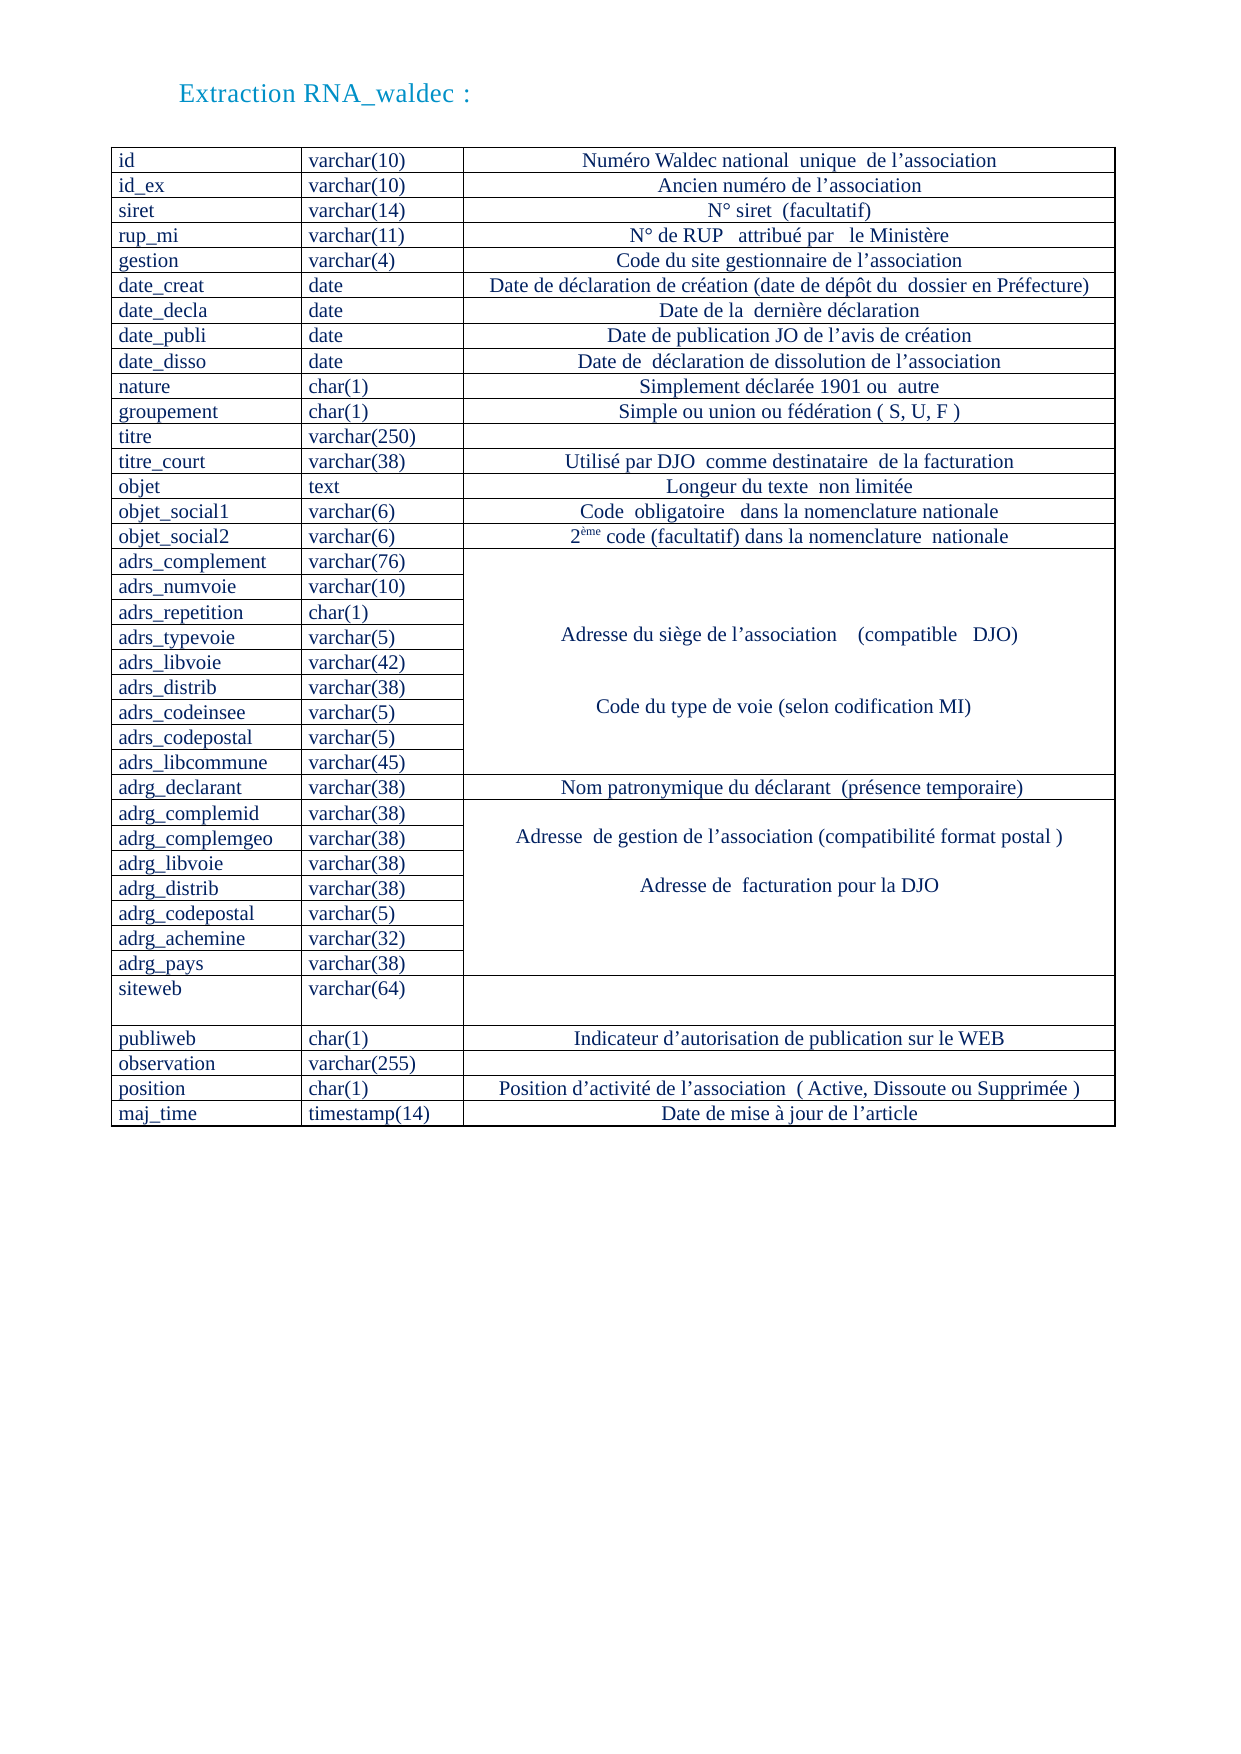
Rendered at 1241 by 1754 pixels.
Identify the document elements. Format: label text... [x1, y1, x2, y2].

table_cell varchar(38) [302, 851, 463, 875]
table_cell varchar(76) [302, 549, 463, 573]
table_cell varchar(38) [302, 876, 463, 900]
table_cell date [302, 273, 463, 297]
table_cell [464, 424, 1114, 448]
table_cell adrs_libvoie [112, 650, 301, 674]
table_cell adrs_codeinsee [112, 700, 301, 724]
table_cell varchar(11) [302, 223, 463, 247]
table_cell char(1) [302, 399, 463, 423]
text Extraction RNA_waldec : [178, 77, 1152, 108]
table_cell Date de la dernière déclaration [464, 298, 1114, 322]
table_cell varchar(5) [302, 700, 463, 724]
table_cell varchar(5) [302, 901, 463, 925]
table_cell date_creat [112, 273, 301, 297]
table_cell varchar(32) [302, 926, 463, 950]
table_cell position [112, 1076, 301, 1100]
table_cell objet [112, 474, 301, 498]
table_cell adrg_libvoie [112, 851, 301, 875]
table_cell date_decla [112, 298, 301, 322]
table_cell Date de déclaration de création (date de dépôt du dossier en Préfecture) [464, 273, 1114, 297]
table_cell Date de publication JO de l’avis de création [464, 324, 1114, 347]
table_cell siret [112, 198, 301, 222]
table_cell date [302, 324, 463, 347]
table_cell varchar(38) [302, 826, 463, 849]
table_header id [112, 148, 301, 172]
table_cell Indicateur d’autorisation de publication sur le WEB [464, 1026, 1114, 1050]
table_cell text [302, 474, 463, 498]
table_cell adrs_repetition [112, 600, 301, 624]
table_cell observation [112, 1051, 301, 1075]
table_cell groupement [112, 399, 301, 423]
table_cell adrs_typevoie [112, 625, 301, 649]
table_cell adrg_pays [112, 951, 301, 975]
table_cell adrg_complemgeo [112, 826, 301, 849]
table_cell nature [112, 374, 301, 398]
table_cell varchar(5) [302, 725, 463, 749]
table_cell Nom patronymique du déclarant (présence temporaire) [464, 775, 1114, 799]
table_cell Date de déclaration de dissolution de l’association [464, 349, 1114, 373]
table_cell rup_mi [112, 223, 301, 247]
table_header varchar(10) [302, 148, 463, 172]
table_cell titre [112, 424, 301, 448]
table_cell timestamp(14) [302, 1101, 463, 1125]
table_cell id_ex [112, 173, 301, 197]
table_cell titre_court [112, 449, 301, 473]
table_cell [464, 976, 1114, 1024]
table_cell 2ème code (facultatif) dans la nomenclature nationale [464, 524, 1114, 548]
table_cell adrg_declarant [112, 775, 301, 799]
table_cell Code du site gestionnaire de l’association [464, 248, 1114, 272]
table_cell gestion [112, 248, 301, 272]
table_cell adrg_codepostal [112, 901, 301, 925]
table_cell varchar(38) [302, 775, 463, 799]
table_cell varchar(5) [302, 625, 463, 649]
table_cell adrs_libcommune [112, 750, 301, 774]
table_cell adrg_complemid [112, 800, 301, 824]
table_cell char(1) [302, 600, 463, 624]
table_cell date [302, 349, 463, 373]
table_cell publiweb [112, 1026, 301, 1050]
table_cell Simplement déclarée 1901 ou autre [464, 374, 1114, 398]
table_cell adrs_complement [112, 549, 301, 573]
table_cell objet_social2 [112, 524, 301, 548]
table_cell varchar(64) [302, 976, 463, 1024]
table_cell [464, 1051, 1114, 1075]
table_cell maj_time [112, 1101, 301, 1125]
table_cell varchar(10) [302, 575, 463, 598]
table_cell varchar(250) [302, 424, 463, 448]
table_cell varchar(10) [302, 173, 463, 197]
table_cell Utilisé par DJO comme destinataire de la facturation [464, 449, 1114, 473]
table_cell date [302, 298, 463, 322]
table_cell adrs_distrib [112, 675, 301, 699]
table_cell varchar(6) [302, 524, 463, 548]
table_cell N° de RUP attribué par le Ministère [464, 223, 1114, 247]
table_cell varchar(14) [302, 198, 463, 222]
table_cell N° siret (facultatif) [464, 198, 1114, 222]
table_cell varchar(38) [302, 449, 463, 473]
table_cell adrg_distrib [112, 876, 301, 900]
table_cell char(1) [302, 374, 463, 398]
table_cell adrs_codepostal [112, 725, 301, 749]
table_cell varchar(45) [302, 750, 463, 774]
table_cell date_disso [112, 349, 301, 373]
table_cell varchar(38) [302, 951, 463, 975]
table_cell adrg_achemine [112, 926, 301, 950]
table_cell char(1) [302, 1026, 463, 1050]
table_cell varchar(255) [302, 1051, 463, 1075]
table_cell adrs_numvoie [112, 575, 301, 598]
table_cell Code obligatoire dans la nomenclature nationale [464, 499, 1114, 523]
table_cell Position d’activité de l’association ( Active, Dissoute ou Supprimée ) [464, 1076, 1114, 1100]
table_cell varchar(38) [302, 800, 463, 824]
table_cell varchar(6) [302, 499, 463, 523]
table_cell siteweb [112, 976, 301, 1024]
table_cell Ancien numéro de l’association [464, 173, 1114, 197]
table_cell varchar(38) [302, 675, 463, 699]
table_cell Adresse du siège de l’association (compatible DJO) Code du type de voie (selon codification MI) [464, 549, 1114, 774]
table_header Numéro Waldec national unique de l’association [464, 148, 1114, 172]
table_cell varchar(4) [302, 248, 463, 272]
table_cell char(1) [302, 1076, 463, 1100]
table_cell objet_social1 [112, 499, 301, 523]
table_cell varchar(42) [302, 650, 463, 674]
table_cell Date de mise à jour de l’article [464, 1101, 1114, 1125]
table_cell Simple ou union ou fédération ( S, U, F ) [464, 399, 1114, 423]
table_cell Longeur du texte non limitée [464, 474, 1114, 498]
table_cell date_publi [112, 324, 301, 347]
table_cell Adresse de gestion de l’association (compatibilité format postal ) Adresse de facturation pour la DJO [464, 800, 1114, 975]
